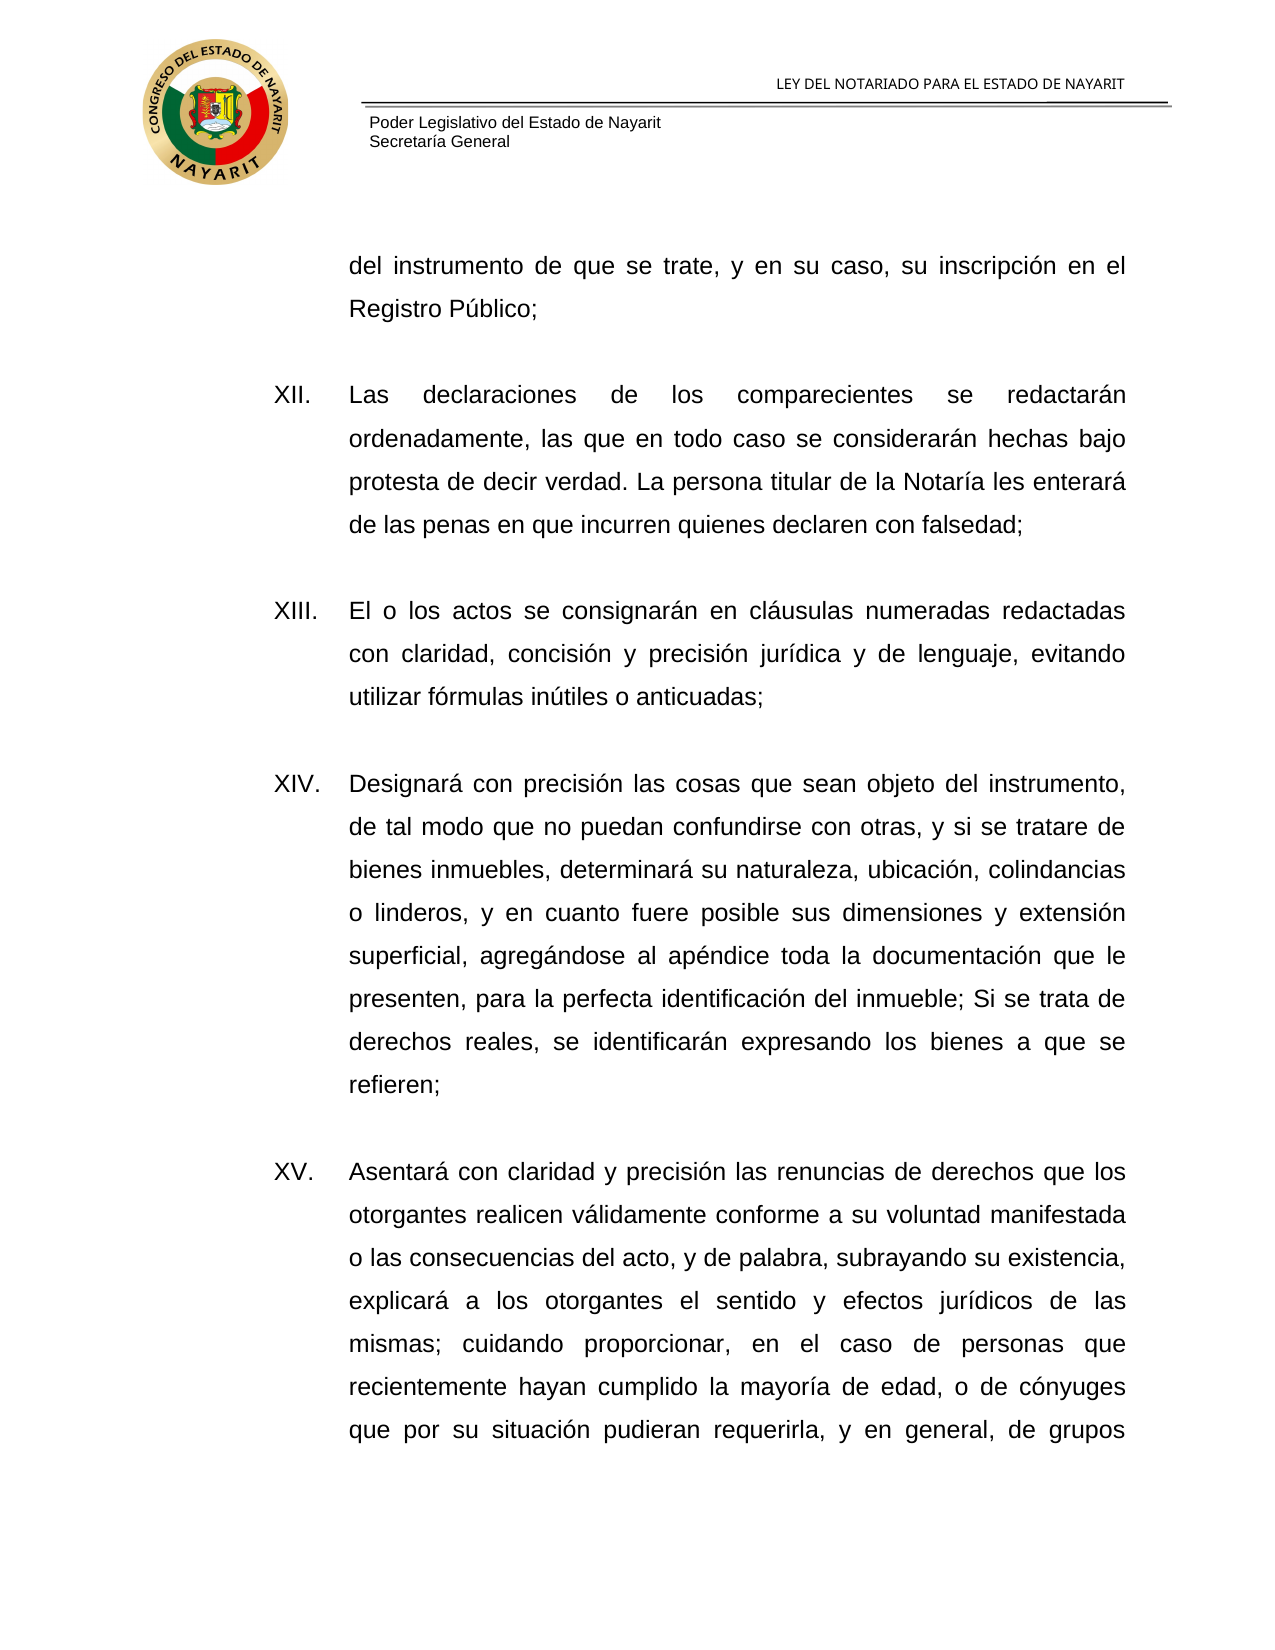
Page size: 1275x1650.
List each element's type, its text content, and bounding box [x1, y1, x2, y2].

list El o los actos se consignarán en cláusulas numeradas redactadas con claridad, concisión y precisión jurídica y de lenguaje, evitando utilizar fórmulas inútiles o anticuadas; [274, 596, 1127, 711]
list Las declaraciones de los comparecientes se redactarán ordenadamente, las que en todo caso se considerarán hechas bajo protesta de decir verdad. La persona titular de la Notaría les enterará de las penas en que incurren quienes declaren con falsedad; [274, 380, 1127, 538]
list Designará con precisión las cosas que sean objeto del instrumento, de tal modo que no puedan confundirse con otras, y si se tratare de bienes inmuebles, determinará su naturaleza, ubicación, colindancias o linderos, y en cuanto fuere posible sus dimensiones y extensión superficial, agregándose al apéndice toda la documentación que le presenten, para la perfecta identificación del inmueble; Si se trata de derechos reales, se identificarán expresando los bienes a que se refieren; [274, 768, 1127, 1099]
picture [142, 39, 289, 185]
